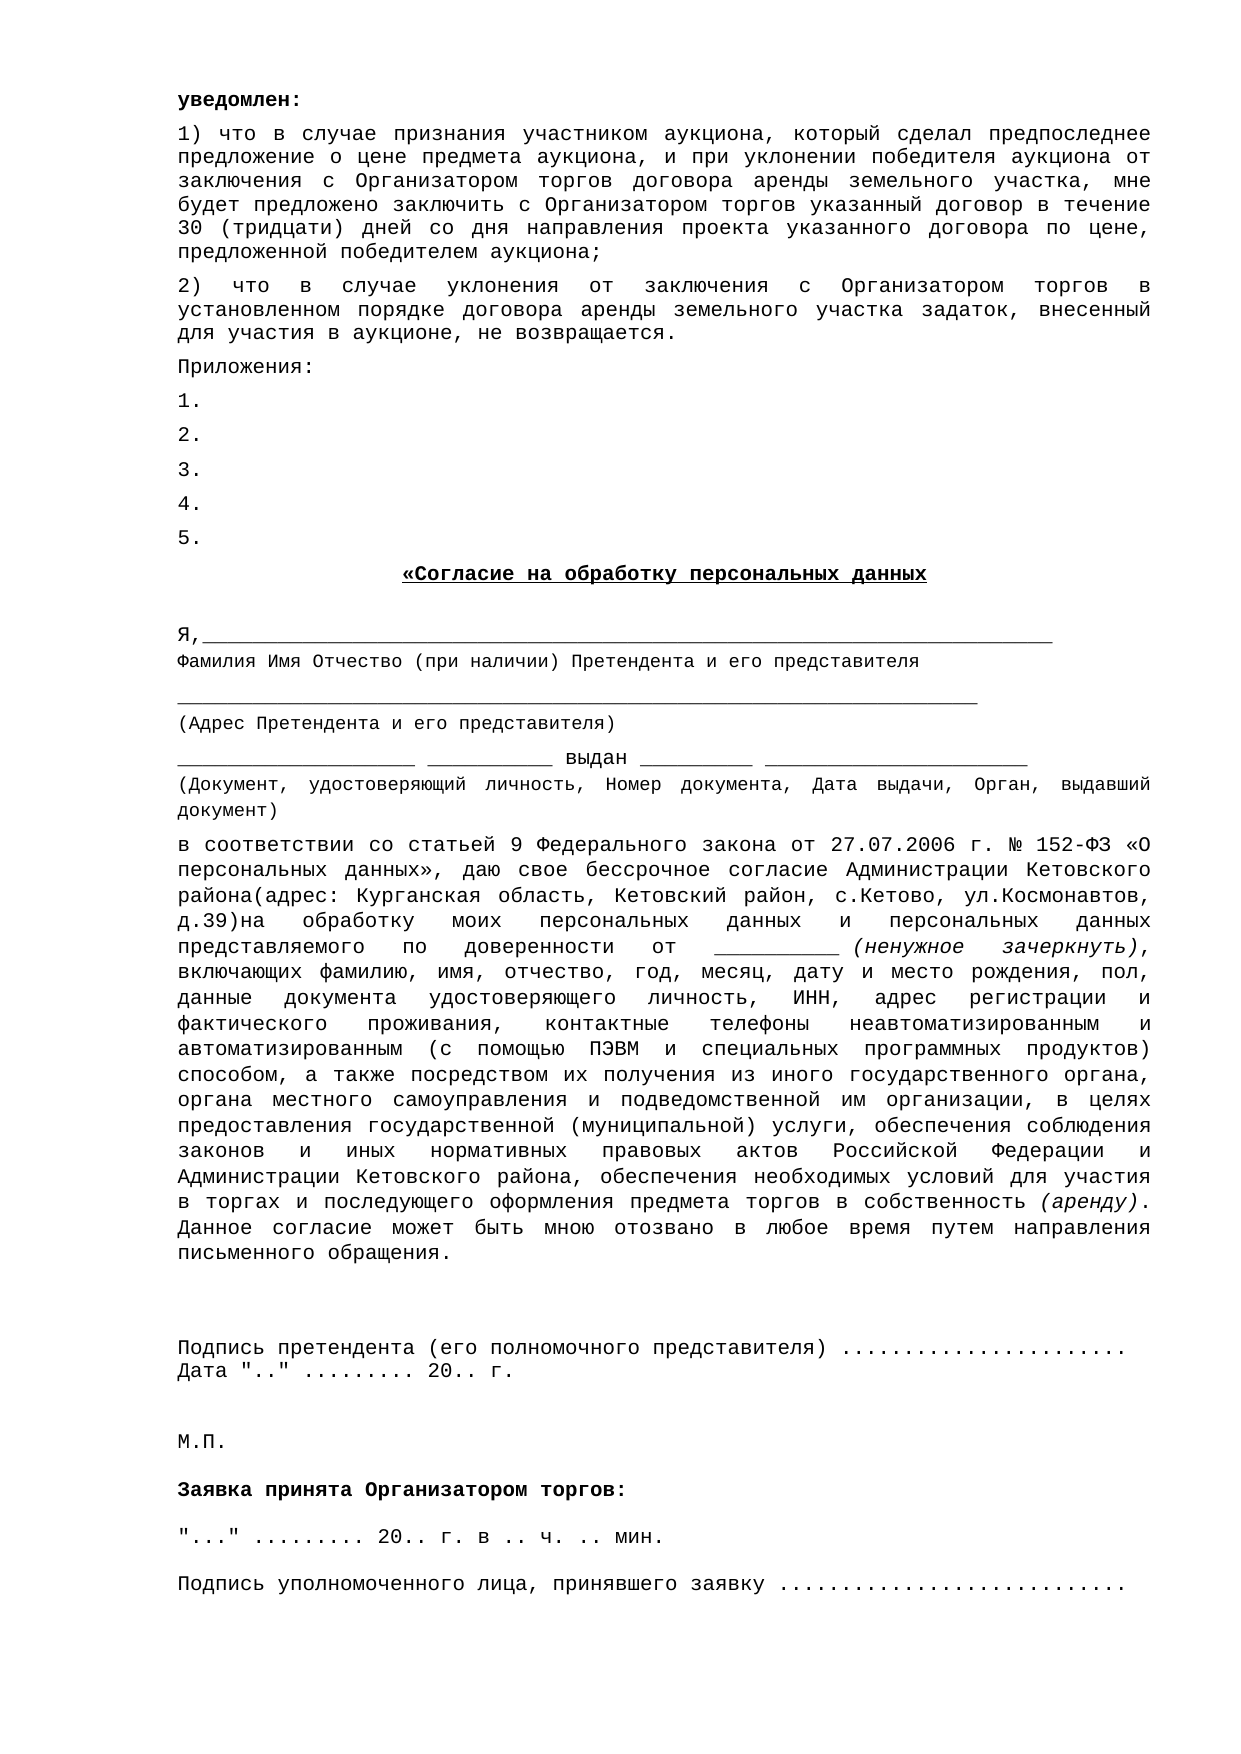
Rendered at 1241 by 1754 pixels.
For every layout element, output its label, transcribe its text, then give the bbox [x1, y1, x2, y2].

text "..." ......... 20.. г. в .. ч. .. мин. [177, 1526, 1152, 1550]
text Подпись уполномоченного лица, принявшего заявку ............................ [177, 1573, 1152, 1597]
text ________________________________________________________________ [177, 684, 1152, 709]
text Я,____________________________________________________________________ [177, 622, 1152, 648]
text 2) что в случае уклонения от заключения с Организатором торгов в установленном порядке договора аренды земельного участка задаток, внесенный для участия в аукционе, не возвращается. [177, 275, 1152, 346]
text в соответствии со статьей 9 Федерального закона от 27.07.2006 г. № 152-ФЗ «О персональных данных», даю свое бессрочное согласие Администрации Кетовского района(адрес: Курганская область, Кетовский район, с.Кетово, ул.Космонавтов, д.39)на обработку моих персональных данных и персональных данных представляемого по доверенности от __________ (ненужное зачеркнуть), включающих фамилию, имя, отчество, год, месяц, дату и место рождения, пол, данные документа удостоверяющего личность, ИНН, адрес регистрации и фактического проживания, контактные телефоны неавтоматизированным и автоматизированным (с помощью ПЭВМ и специальных программных продуктов) способом, а также посредством их получения из иного государственного органа, органа местного самоуправления и подведомственной им организации, в целях предоставления государственной (муниципальной) услуги, обеспечения соблюдения законов и иных нормативных правовых актов Российской Федерации и Администрации Кетовского района, обеспечения необходимых условий для участия в торгах и последующего оформления предмета торгов в собственность (аренду). Данное согласие может быть мною отозвано в любое время путем направления письменного обращения. [177, 832, 1152, 1266]
text (Адрес Претендента и его представителя) [177, 709, 1152, 735]
text 4. [177, 493, 1152, 516]
text 2. [177, 424, 1152, 448]
text Подпись претендента (его полномочного представителя) ....................... [177, 1337, 1152, 1361]
text М.П. [177, 1431, 1152, 1455]
text Заявка принята Организатором торгов: [177, 1479, 1152, 1502]
text 1. [177, 390, 1152, 414]
text Фамилия Имя Отчество (при наличии) Претендента и его представителя [177, 648, 1152, 673]
text (Документ, удостоверяющий личность, Номер документа, Дата выдачи, Орган, выдавший документ) [177, 771, 1152, 822]
text ___________________ __________ выдан _________ _____________________ [177, 745, 1152, 771]
text Приложения: [177, 356, 1152, 380]
text «Согласие на обработку персональных данных [177, 561, 1152, 586]
text уведомлен: [177, 89, 1152, 112]
text 3. [177, 458, 1152, 482]
text Дата ".." ......... 20.. г. [177, 1361, 1152, 1384]
text 5. [177, 527, 1152, 550]
text 1) что в случае признания участником аукциона, который сделал предпоследнее предложение о цене предмета аукциона, и при уклонении победителя аукциона от заключения с Организатором торгов договора аренды земельного участка, мне будет предложено заключить с Организатором торгов указанный договор в течение 30 (тридцати) дней со дня направления проекта указанного договора по цене, предложенной победителем аукциона; [177, 123, 1152, 264]
